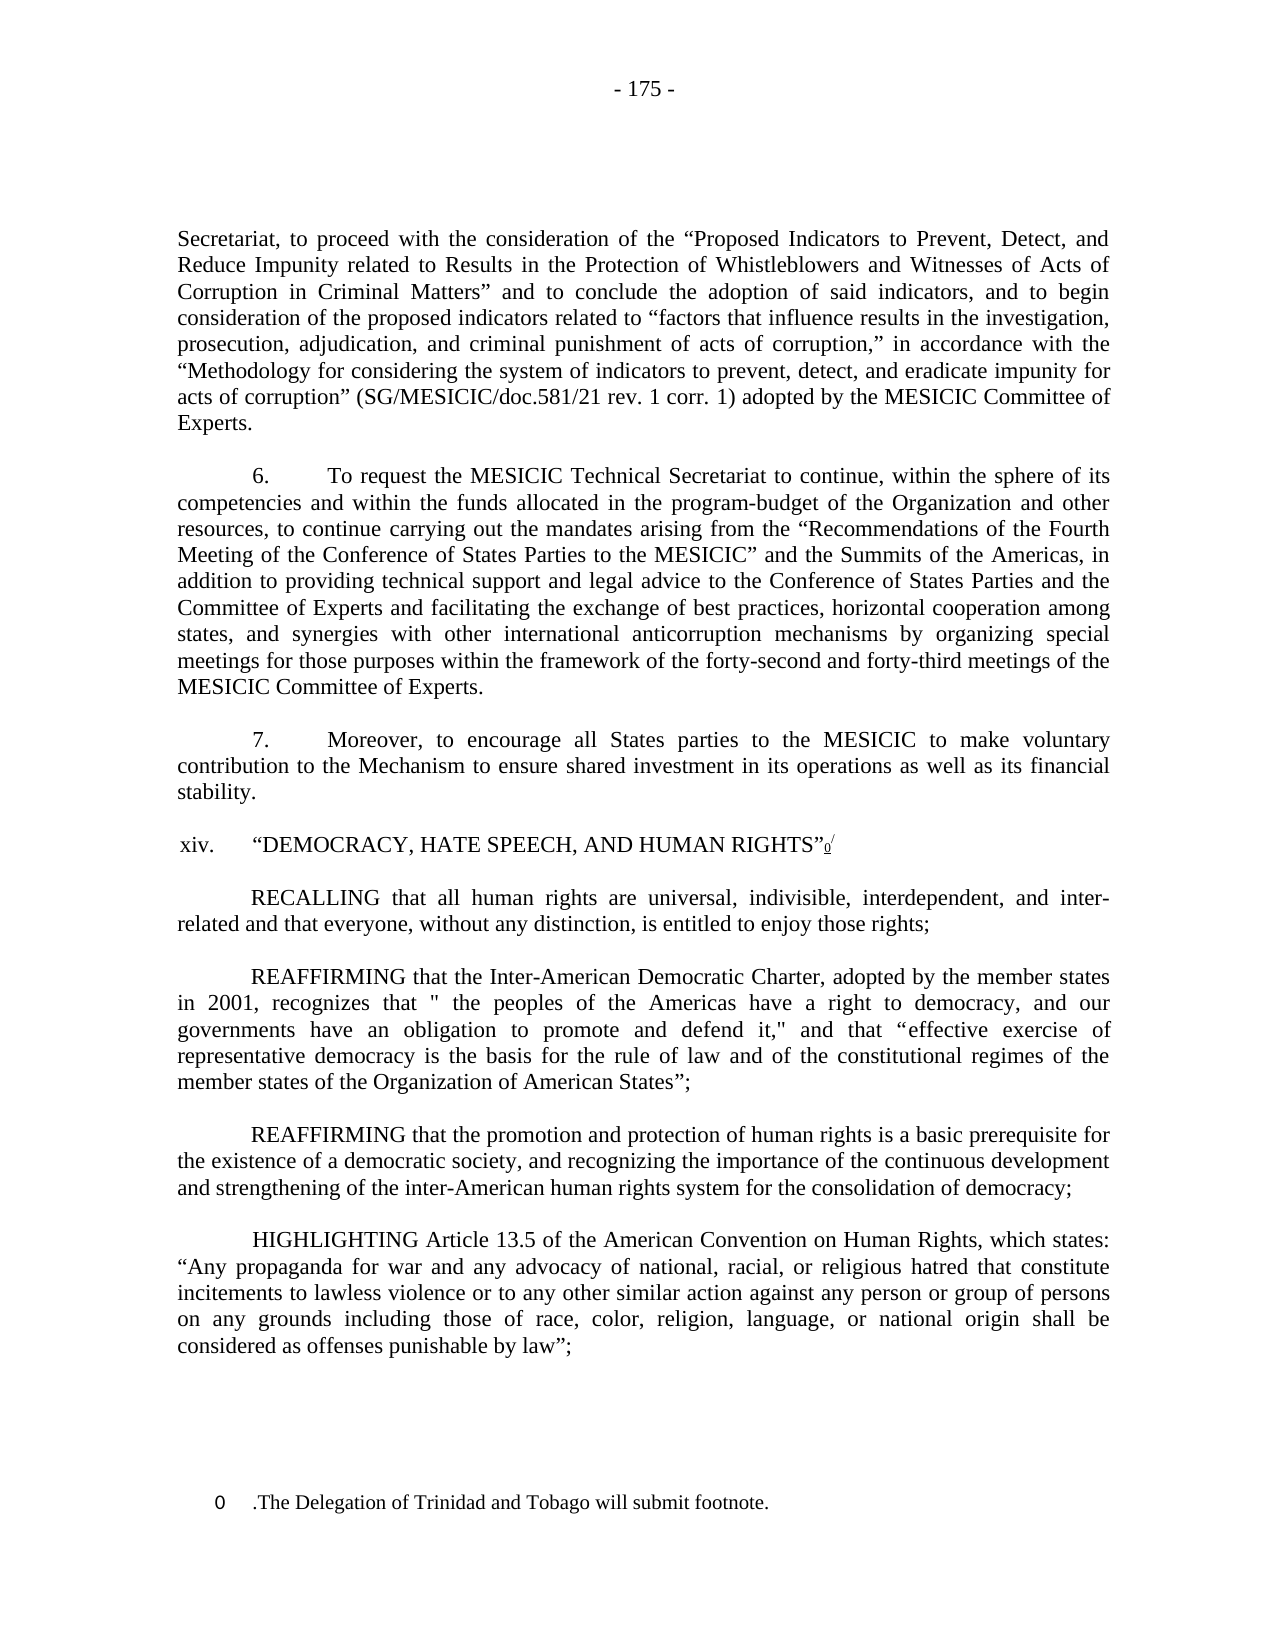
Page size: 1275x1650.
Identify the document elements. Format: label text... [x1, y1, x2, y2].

text REAFFIRMING that the Inter-American Democratic Charter, adopted by the member states in 2001, recognizes that " the peoples of the Americas have a right to democracy, and our governments have an obligation to promote and defend it," and that “effective exercise of representative democracy is the basis for the rule of law and of the constitutional regimes of the member states of the Organization of American States”; [177, 963, 1111, 1095]
text RECALLING that all human rights are universal, indivisible, interdependent, and inter-related and that everyone, without any distinction, is entitled to enjoy those rights; [177, 884, 1111, 937]
list “DEMOCRACY, HATE SPEECH, AND HUMAN RIGHTS”/ [214, 831, 1111, 857]
text HIGHLIGHTING Article 13.5 of the American Convention on Human Rights, which states: “Any propaganda for war and any advocacy of national, racial, or religious hatred that constitute incitements to lawless violence or to any other similar action against any person or group of persons on any grounds including those of race, color, religion, language, or national origin shall be considered as offenses punishable by law”; [177, 1226, 1111, 1358]
text REAFFIRMING that the promotion and protection of human rights is a basic prerequisite for the existence of a democratic society, and recognizing the importance of the continuous development and strengthening of the inter-American human rights system for the consolidation of democracy; [177, 1121, 1111, 1200]
list To request the MESICIC Technical Secretariat to continue, within the sphere of its competencies and within the funds allocated in the program-budget of the Organization and other resources, to continue carrying out the mandates arising from the “Recommendations of the Fourth Meeting of the Conference of States Parties to the MESICIC” and the Summits of the Americas, in addition to providing technical support and legal advice to the Conference of States Parties and the Committee of Experts and facilitating the exchange of best practices, horizontal cooperation among states, and synergies with other international anticorruption mechanisms by organizing special meetings for those purposes within the framework of the forty-second and forty-third meetings of the MESICIC Committee of Experts. [177, 568, 1111, 699]
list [177, 225, 1111, 436]
list To request the MESICIC Technical Secretariat to continue, within the sphere of its competencies and within the funds allocated in the program-budget of the Organization and other resources, to continue carrying out the mandates arising from the “Recommendations of the Fourth Meeting of the Conference of States Parties to the MESICIC” and the Summits of the Americas, in addition to providing technical support and legal advice to the Conference of States Parties and the Committee of Experts and facilitating the exchange of best practices, horizontal cooperation among states, and synergies with other international anticorruption mechanisms by organizing special meetings for those purposes within the framework of the forty-second and forty-third meetings of the MESICIC Committee of Experts. [177, 462, 1111, 541]
list Moreover, to encourage all States parties to the MESICIC to make voluntary contribution to the Mechanism to ensure shared investment in its operations as well as its financial stability. [177, 726, 1111, 805]
